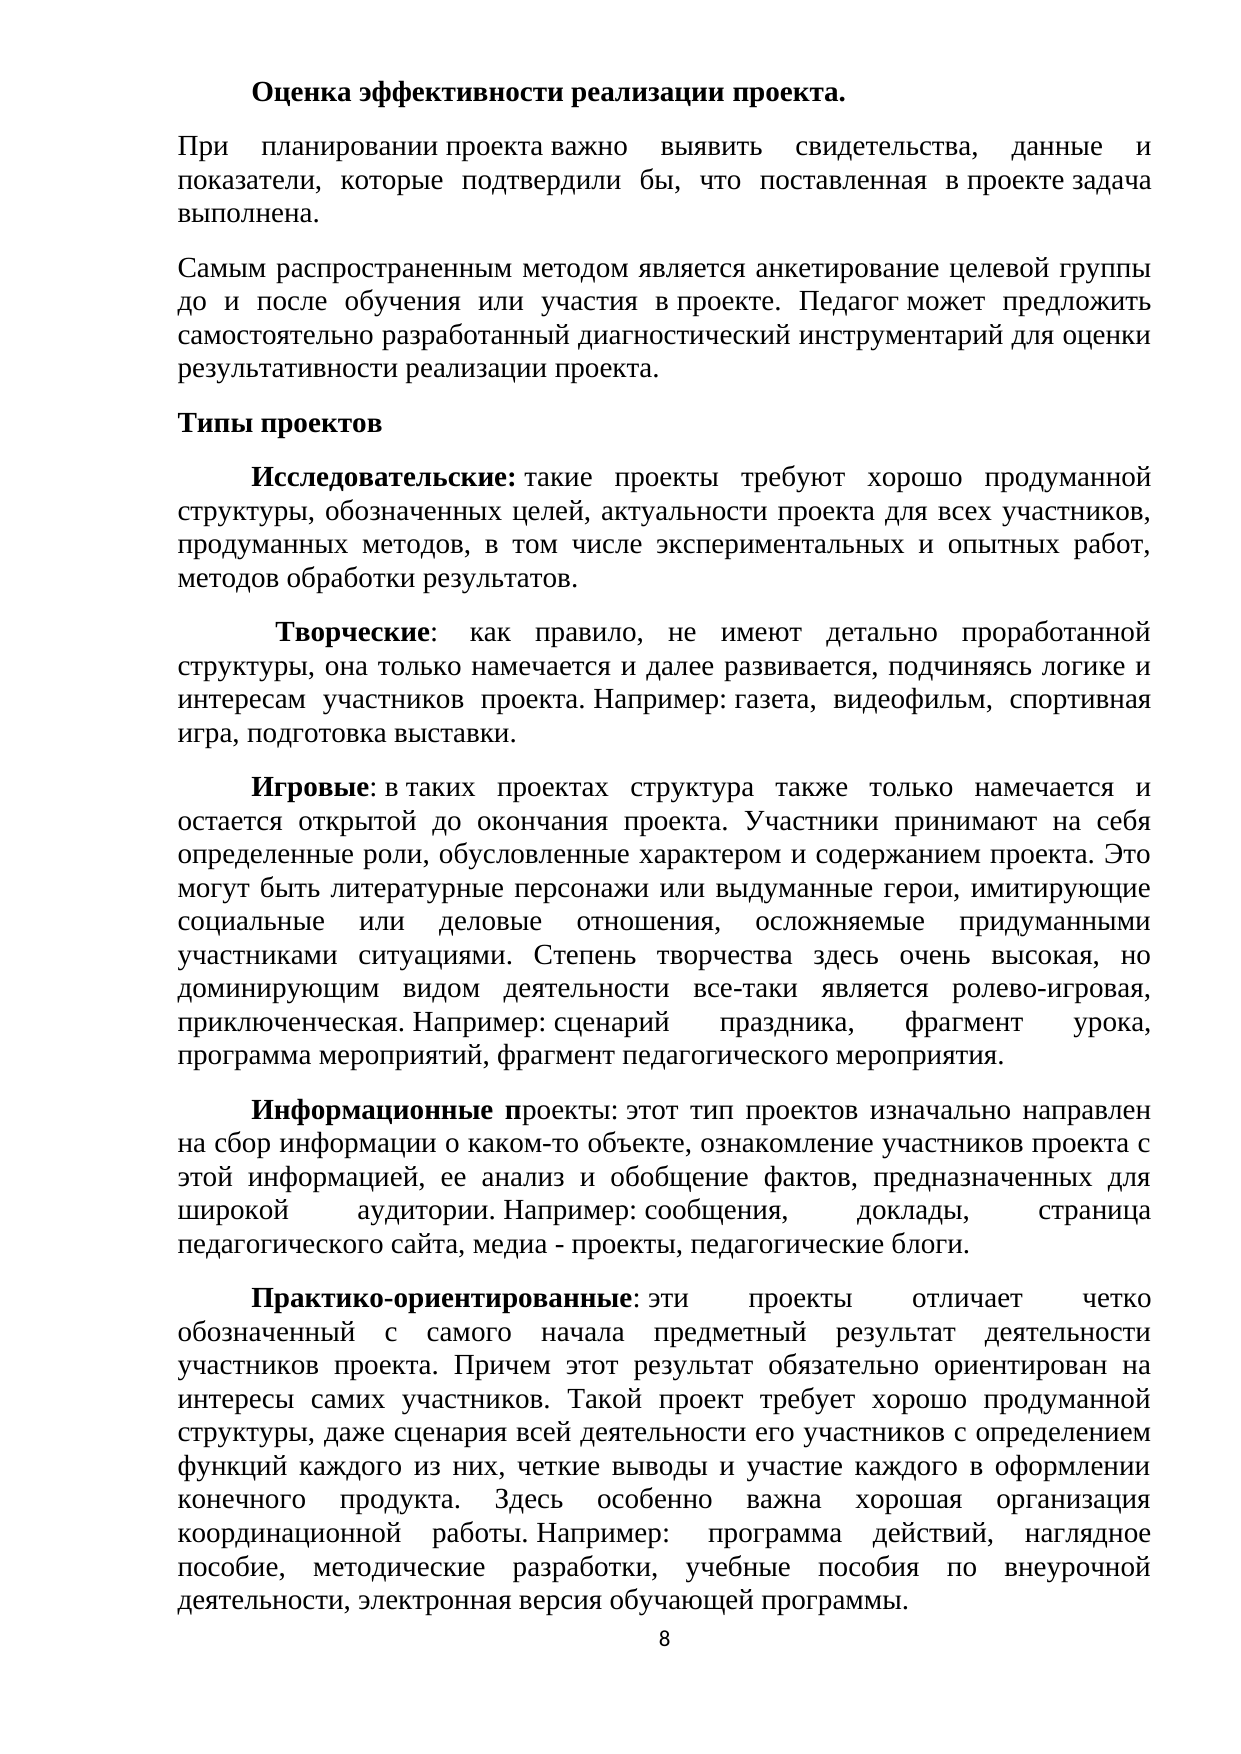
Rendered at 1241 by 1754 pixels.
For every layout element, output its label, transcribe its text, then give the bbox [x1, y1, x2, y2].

text Исследовательские: такие проекты требуют хорошо продуманной структуры, обозначенных целей, актуальности проекта для всех участников, продуманных методов, в том числе экспериментальных и опытных работ, методов обработки результатов. [177, 459, 1152, 593]
text Оценка эффективности реализации проекта. [177, 74, 1152, 107]
text Игровые: в таких проектах структура также только намечается и остается открытой до окончания проекта. Участники принимают на себя определенные роли, обусловленные характером и содержанием проекта. Это могут быть литературные персонажи или выдуманные герои, имитирующие социальные или деловые отношения, осложняемые придуманными участниками ситуациями. Степень творчества здесь очень высокая, но доминирующим видом деятельности все-таки является ролево-игровая, приключенческая. Например: сценарий праздника, фрагмент урока, программа мероприятий, фрагмент педагогического мероприятия. [177, 769, 1152, 1071]
text Творческие: как правило, не имеют детально проработанной структуры, она только намечается и далее развивается, подчиняясь логике и интересам участников проекта. Например: газета, видеофильм, спортивная игра, подготовка выставки. [177, 614, 1152, 748]
text Типы проектов [177, 405, 1152, 438]
text При планировании проекта важно выявить свидетельства, данные и показатели, которые подтвердили бы, что поставленная в проекте задача выполнена. [177, 128, 1152, 229]
text Практико-ориентированные: эти проекты отличает четко обозначенный с самого начала предметный результат деятельности участников проекта. Причем этот результат обязательно ориентирован на интересы самих участников. Такой проект требует хорошо продуманной структуры, даже сценария всей деятельности его участников с определением функций каждого из них, четкие выводы и участие каждого в оформлении конечного продукта. Здесь особенно важна хорошая организация координационной работы. Например: программа действий, наглядное пособие, методические разработки, учебные пособия по внеурочной деятельности, электронная версия обучающей программы. [177, 1280, 1152, 1616]
text Информационные проекты: этот тип проектов изначально направлен на сбор информации о каком-то объекте, ознакомление участников проекта с этой информацией, ее анализ и обобщение фактов, предназначенных для широкой аудитории. Например: сообщения, доклады, страница педагогического сайта, медиа - проекты, педагогические блоги. [177, 1092, 1152, 1259]
text Самым распространенным методом является анкетирование целевой группы до и после обучения или участия в проекте. Педагог может предложить самостоятельно разработанный диагностический инструментарий для оценки результативности реализации проекта. [177, 250, 1152, 384]
